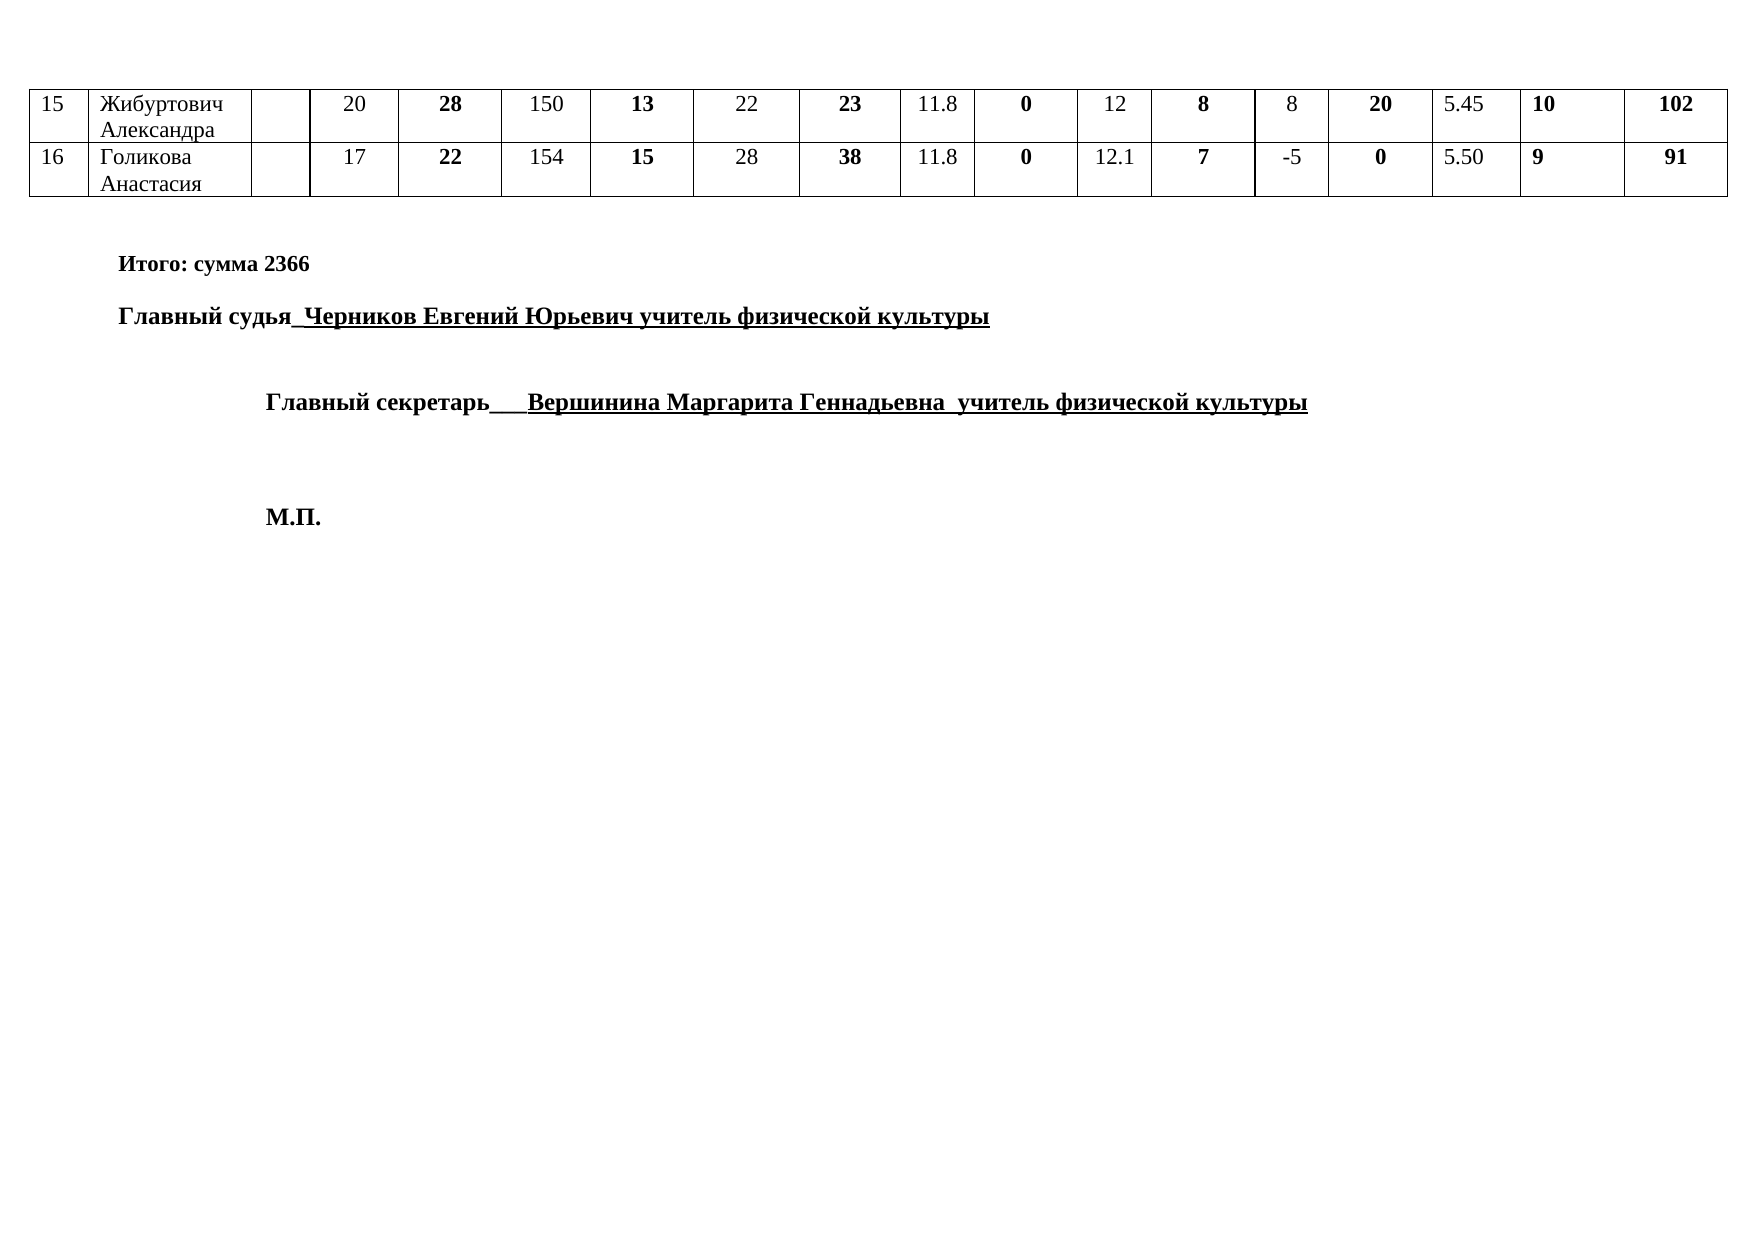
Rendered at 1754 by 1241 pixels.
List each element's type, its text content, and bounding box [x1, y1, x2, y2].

table_cell 12.1 [1078, 143, 1151, 196]
table_cell 5.50 [1433, 143, 1520, 196]
table_cell 22 [694, 90, 799, 142]
table_cell 0 [975, 143, 1077, 196]
table_cell 17 [311, 143, 398, 196]
table_cell Голикова Анастасия [89, 143, 251, 196]
table_cell 28 [694, 143, 799, 196]
table_cell 12 [1078, 90, 1151, 142]
table_cell 10 [1521, 90, 1624, 142]
table_cell 102 [1625, 90, 1727, 142]
table_cell 20 [311, 90, 398, 142]
table_cell 11.8 [901, 90, 974, 142]
table_cell 28 [399, 90, 501, 142]
table_cell 20 [1329, 90, 1432, 142]
table_cell 22 [399, 143, 501, 196]
text Главный секретарь___Вершинина Маргарита Геннадьевна учитель физической культуры [192, 387, 1636, 416]
table_cell 16 [30, 143, 88, 196]
text Главный судья_Черников Евгений Юрьевич учитель физической культуры [118, 301, 1636, 330]
table_cell 23 [800, 90, 900, 142]
table_cell 8 [1256, 90, 1328, 142]
table_cell [252, 90, 309, 142]
table_cell 38 [800, 143, 900, 196]
table_cell 8 [1152, 90, 1254, 142]
table_cell Жибуртович Александра [89, 90, 251, 142]
table_cell 154 [502, 143, 590, 196]
table_cell 15 [591, 143, 693, 196]
table_cell 91 [1625, 143, 1727, 196]
table_cell 0 [1329, 143, 1432, 196]
table_cell 11.8 [901, 143, 974, 196]
table_cell 13 [591, 90, 693, 142]
table_cell 5.45 [1433, 90, 1520, 142]
table_cell 0 [975, 90, 1077, 142]
table_cell 9 [1521, 143, 1624, 196]
table_cell 15 [30, 90, 88, 142]
table_cell 150 [502, 90, 590, 142]
text М.П. [266, 502, 1636, 531]
table_cell 7 [1152, 143, 1254, 196]
table_cell -5 [1256, 143, 1328, 196]
table_cell [252, 143, 309, 196]
text Итого: сумма 2366 [118, 250, 1636, 276]
